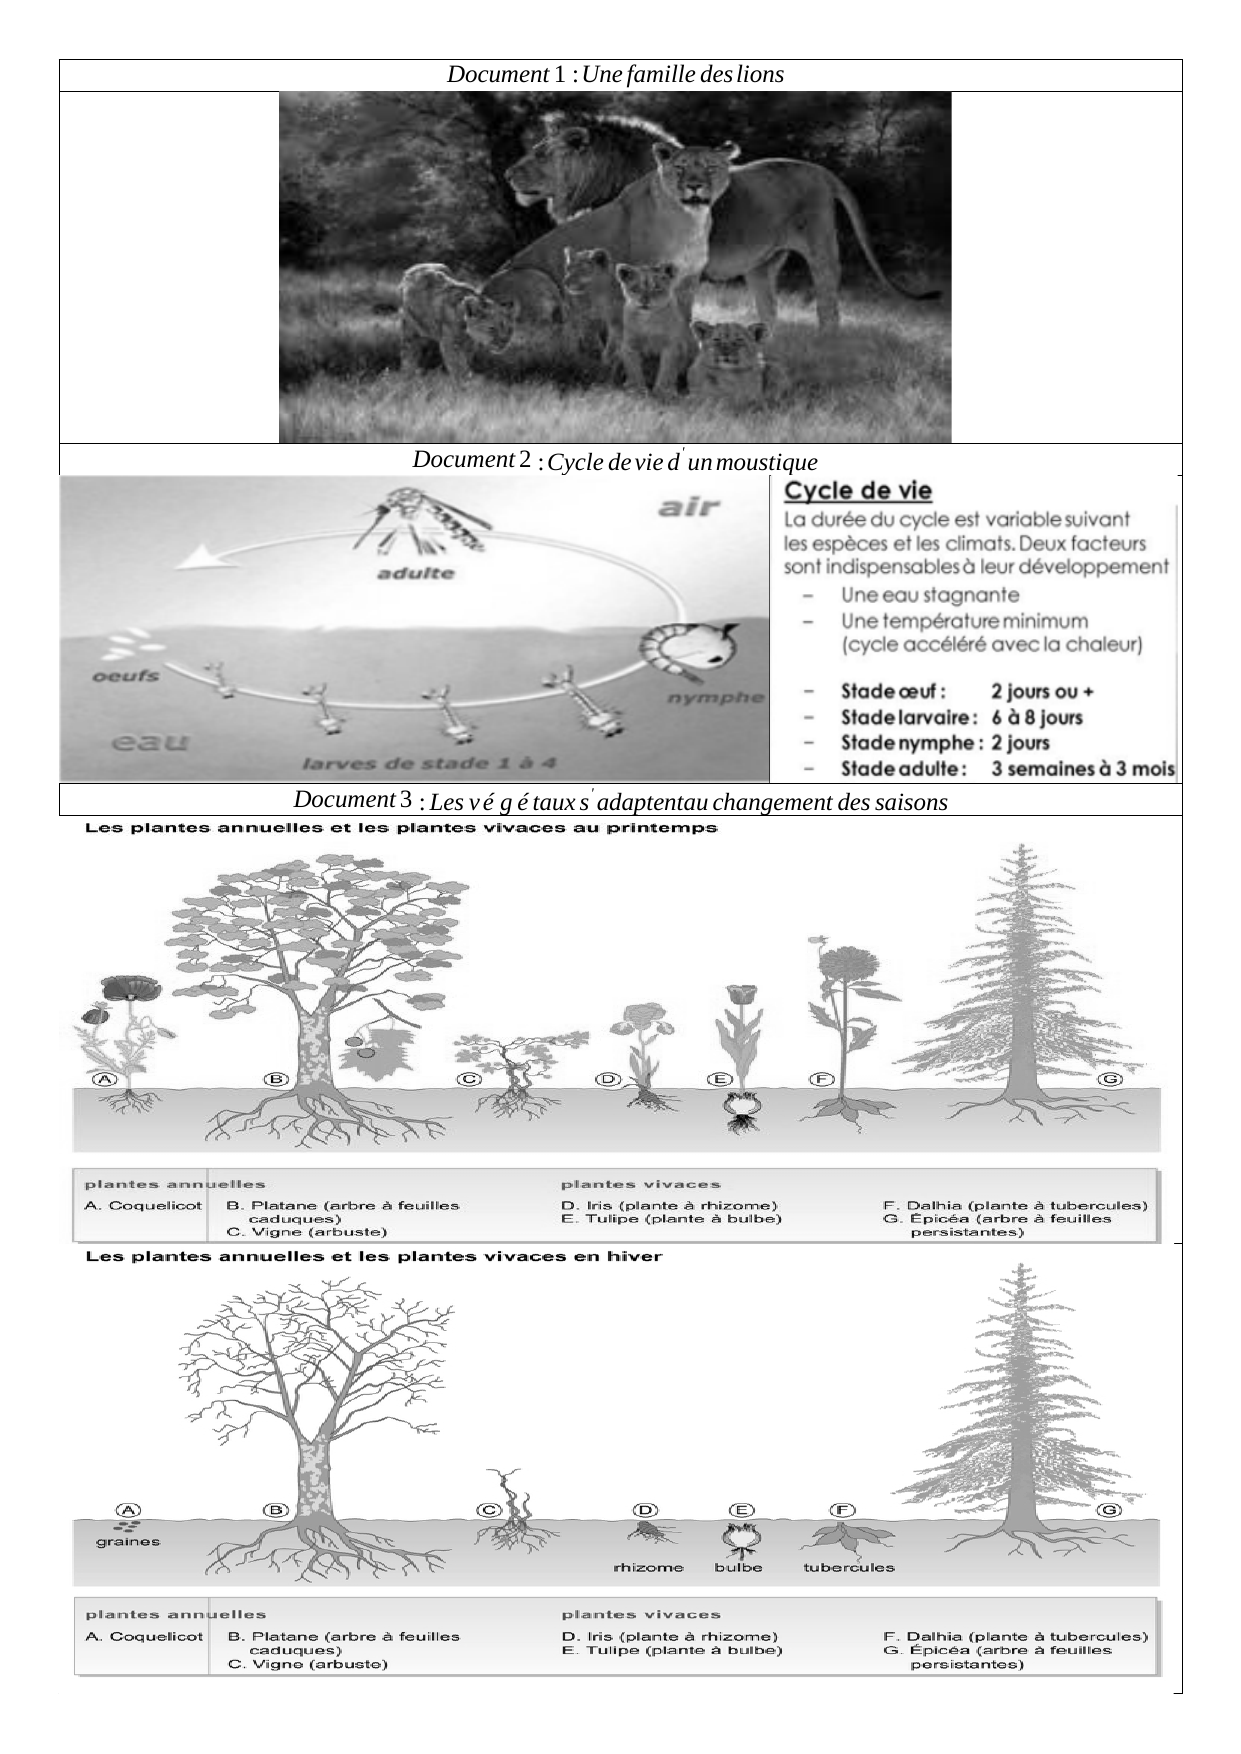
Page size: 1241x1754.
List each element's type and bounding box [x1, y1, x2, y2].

table_cell [952, 92, 1182, 443]
table_cell [1174, 1244, 1182, 1693]
table_cell [60, 784, 1182, 815]
table_cell [60, 92, 279, 443]
picture [59, 475, 1178, 783]
table_cell [1178, 476, 1182, 783]
table_cell [1175, 816, 1182, 1243]
table_cell [60, 444, 1182, 475]
table_header [60, 60, 1182, 91]
